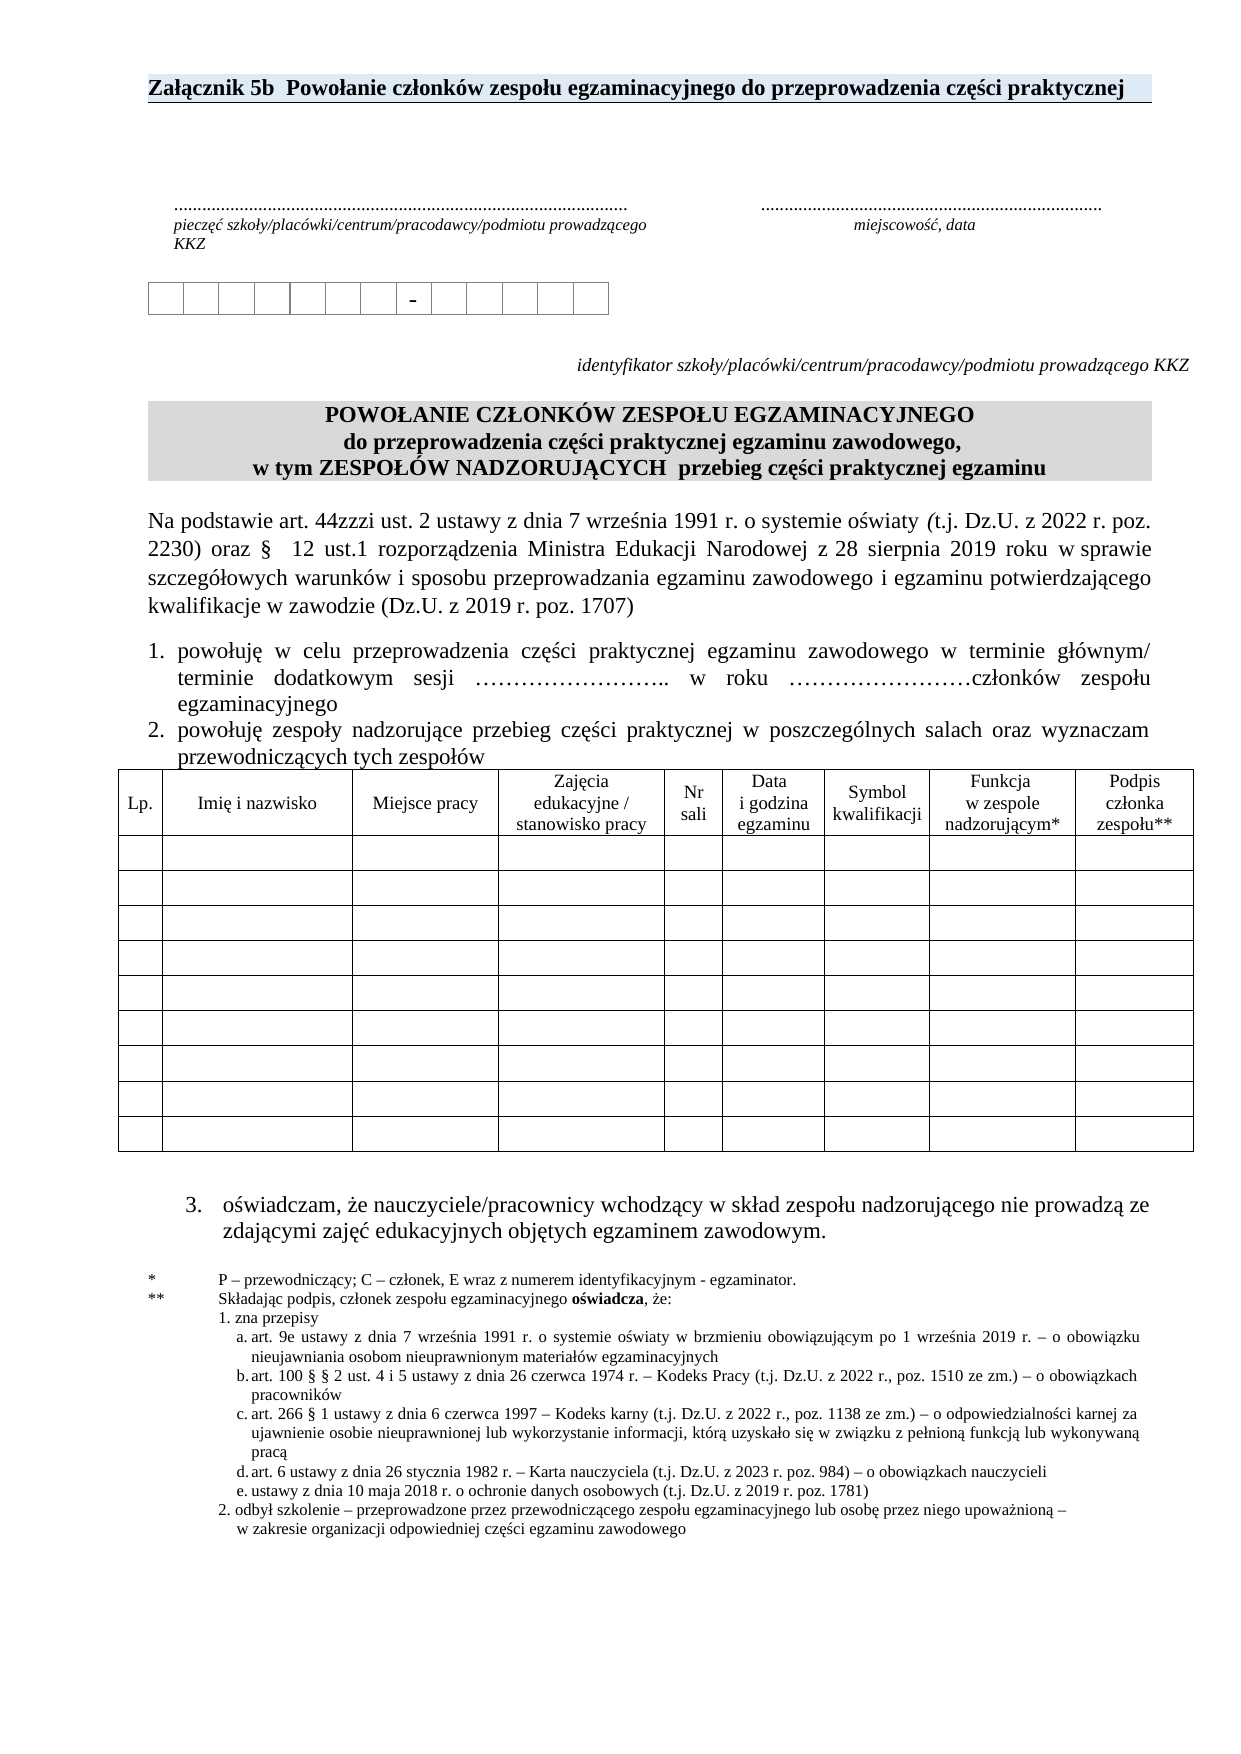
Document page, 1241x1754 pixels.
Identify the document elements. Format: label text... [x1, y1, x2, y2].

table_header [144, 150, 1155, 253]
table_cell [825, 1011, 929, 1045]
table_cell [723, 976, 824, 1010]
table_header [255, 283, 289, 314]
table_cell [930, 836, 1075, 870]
text do przeprowadzenia części praktycznej egzaminu zawodowego, [148, 428, 1152, 454]
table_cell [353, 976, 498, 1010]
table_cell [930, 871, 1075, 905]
list powołuję zespoły nadzorujące przebieg części praktycznej w poszczególnych salach oraz wyznaczam przewodniczących tych zespołów [148, 716, 1152, 769]
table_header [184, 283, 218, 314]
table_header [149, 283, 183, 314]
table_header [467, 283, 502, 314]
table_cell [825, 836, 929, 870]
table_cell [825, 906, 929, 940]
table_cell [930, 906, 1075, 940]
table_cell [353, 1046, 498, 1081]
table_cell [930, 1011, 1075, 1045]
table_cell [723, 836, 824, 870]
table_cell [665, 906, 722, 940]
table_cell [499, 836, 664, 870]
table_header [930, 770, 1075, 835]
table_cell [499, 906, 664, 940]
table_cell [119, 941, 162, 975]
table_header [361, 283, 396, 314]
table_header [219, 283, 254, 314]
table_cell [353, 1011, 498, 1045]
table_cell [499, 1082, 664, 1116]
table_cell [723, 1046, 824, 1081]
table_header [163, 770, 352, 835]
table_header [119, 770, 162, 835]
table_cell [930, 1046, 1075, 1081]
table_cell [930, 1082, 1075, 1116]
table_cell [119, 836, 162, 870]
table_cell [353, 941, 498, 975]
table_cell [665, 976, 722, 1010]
text w tym ZESPOŁÓW NADZORUJĄCYCH przebieg części praktycznej egzaminu [148, 454, 1152, 481]
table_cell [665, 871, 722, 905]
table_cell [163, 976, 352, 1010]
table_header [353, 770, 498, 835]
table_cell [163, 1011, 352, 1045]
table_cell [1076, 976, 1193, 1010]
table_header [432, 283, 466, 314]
text POWOŁANIE CZŁONKÓW ZESPOŁU EGZAMINACYJNEGO [148, 401, 1152, 428]
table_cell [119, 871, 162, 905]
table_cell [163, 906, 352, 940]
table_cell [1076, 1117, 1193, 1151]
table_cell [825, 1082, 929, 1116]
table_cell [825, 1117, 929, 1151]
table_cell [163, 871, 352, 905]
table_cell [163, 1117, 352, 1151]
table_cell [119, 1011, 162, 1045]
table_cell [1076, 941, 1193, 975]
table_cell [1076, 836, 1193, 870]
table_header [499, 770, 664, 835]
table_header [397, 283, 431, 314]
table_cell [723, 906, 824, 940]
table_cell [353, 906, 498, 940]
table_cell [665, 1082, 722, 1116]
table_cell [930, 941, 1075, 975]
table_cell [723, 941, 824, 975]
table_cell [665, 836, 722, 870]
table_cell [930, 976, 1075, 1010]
list powołuję w celu przeprowadzenia części praktycznej egzaminu zawodowego w terminie głównym/ terminie dodatkowym sesji …………………….. w roku ……………………członków zespołu egzaminacyjnego [148, 637, 1152, 716]
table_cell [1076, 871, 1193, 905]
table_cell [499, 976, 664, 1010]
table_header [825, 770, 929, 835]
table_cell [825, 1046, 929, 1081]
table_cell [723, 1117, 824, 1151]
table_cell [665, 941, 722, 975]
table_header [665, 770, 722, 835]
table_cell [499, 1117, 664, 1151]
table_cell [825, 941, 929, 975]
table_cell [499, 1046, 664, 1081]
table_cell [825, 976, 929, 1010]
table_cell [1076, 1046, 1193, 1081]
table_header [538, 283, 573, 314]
list oświadczam, że nauczyciele/pracownicy wchodzący w skład zespołu nadzorującego nie prowadzą ze zdającymi zajęć edukacyjnych objętych egzaminem zawodowym. [185, 1191, 1152, 1243]
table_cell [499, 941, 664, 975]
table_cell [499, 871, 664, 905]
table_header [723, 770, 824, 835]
text Na podstawie art. 44zzzi ust. 2 ustawy z dnia 7 września 1991 r. o systemie oświaty (t.j. Dz.U. z 2022 r. poz. 2230) oraz § 12 ust.1 rozporządzenia Ministra Edukacji Narodowej z 28 sierpnia 2019 roku w sprawie szczegółowych warunków i sposobu przeprowadzania egzaminu zawodowego i egzaminu potwierdzającego kwalifikacje w zawodzie (Dz.U. z 2019 r. poz. 1707) [148, 507, 1152, 618]
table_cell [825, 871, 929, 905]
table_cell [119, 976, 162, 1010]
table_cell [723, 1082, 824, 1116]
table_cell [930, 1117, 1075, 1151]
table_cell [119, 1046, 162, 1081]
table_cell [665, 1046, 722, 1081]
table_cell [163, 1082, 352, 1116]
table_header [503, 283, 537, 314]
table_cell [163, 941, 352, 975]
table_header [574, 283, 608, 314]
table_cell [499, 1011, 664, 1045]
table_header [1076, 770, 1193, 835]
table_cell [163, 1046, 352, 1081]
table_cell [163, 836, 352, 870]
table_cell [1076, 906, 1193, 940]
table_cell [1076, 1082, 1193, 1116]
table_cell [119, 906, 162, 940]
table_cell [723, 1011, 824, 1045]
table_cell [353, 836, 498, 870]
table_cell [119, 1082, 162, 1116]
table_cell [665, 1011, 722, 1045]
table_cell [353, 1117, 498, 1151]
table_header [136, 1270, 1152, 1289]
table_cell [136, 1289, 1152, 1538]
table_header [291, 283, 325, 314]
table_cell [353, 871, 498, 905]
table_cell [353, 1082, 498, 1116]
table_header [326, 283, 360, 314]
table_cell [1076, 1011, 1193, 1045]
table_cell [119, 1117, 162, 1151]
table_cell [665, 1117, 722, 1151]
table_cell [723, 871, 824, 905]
